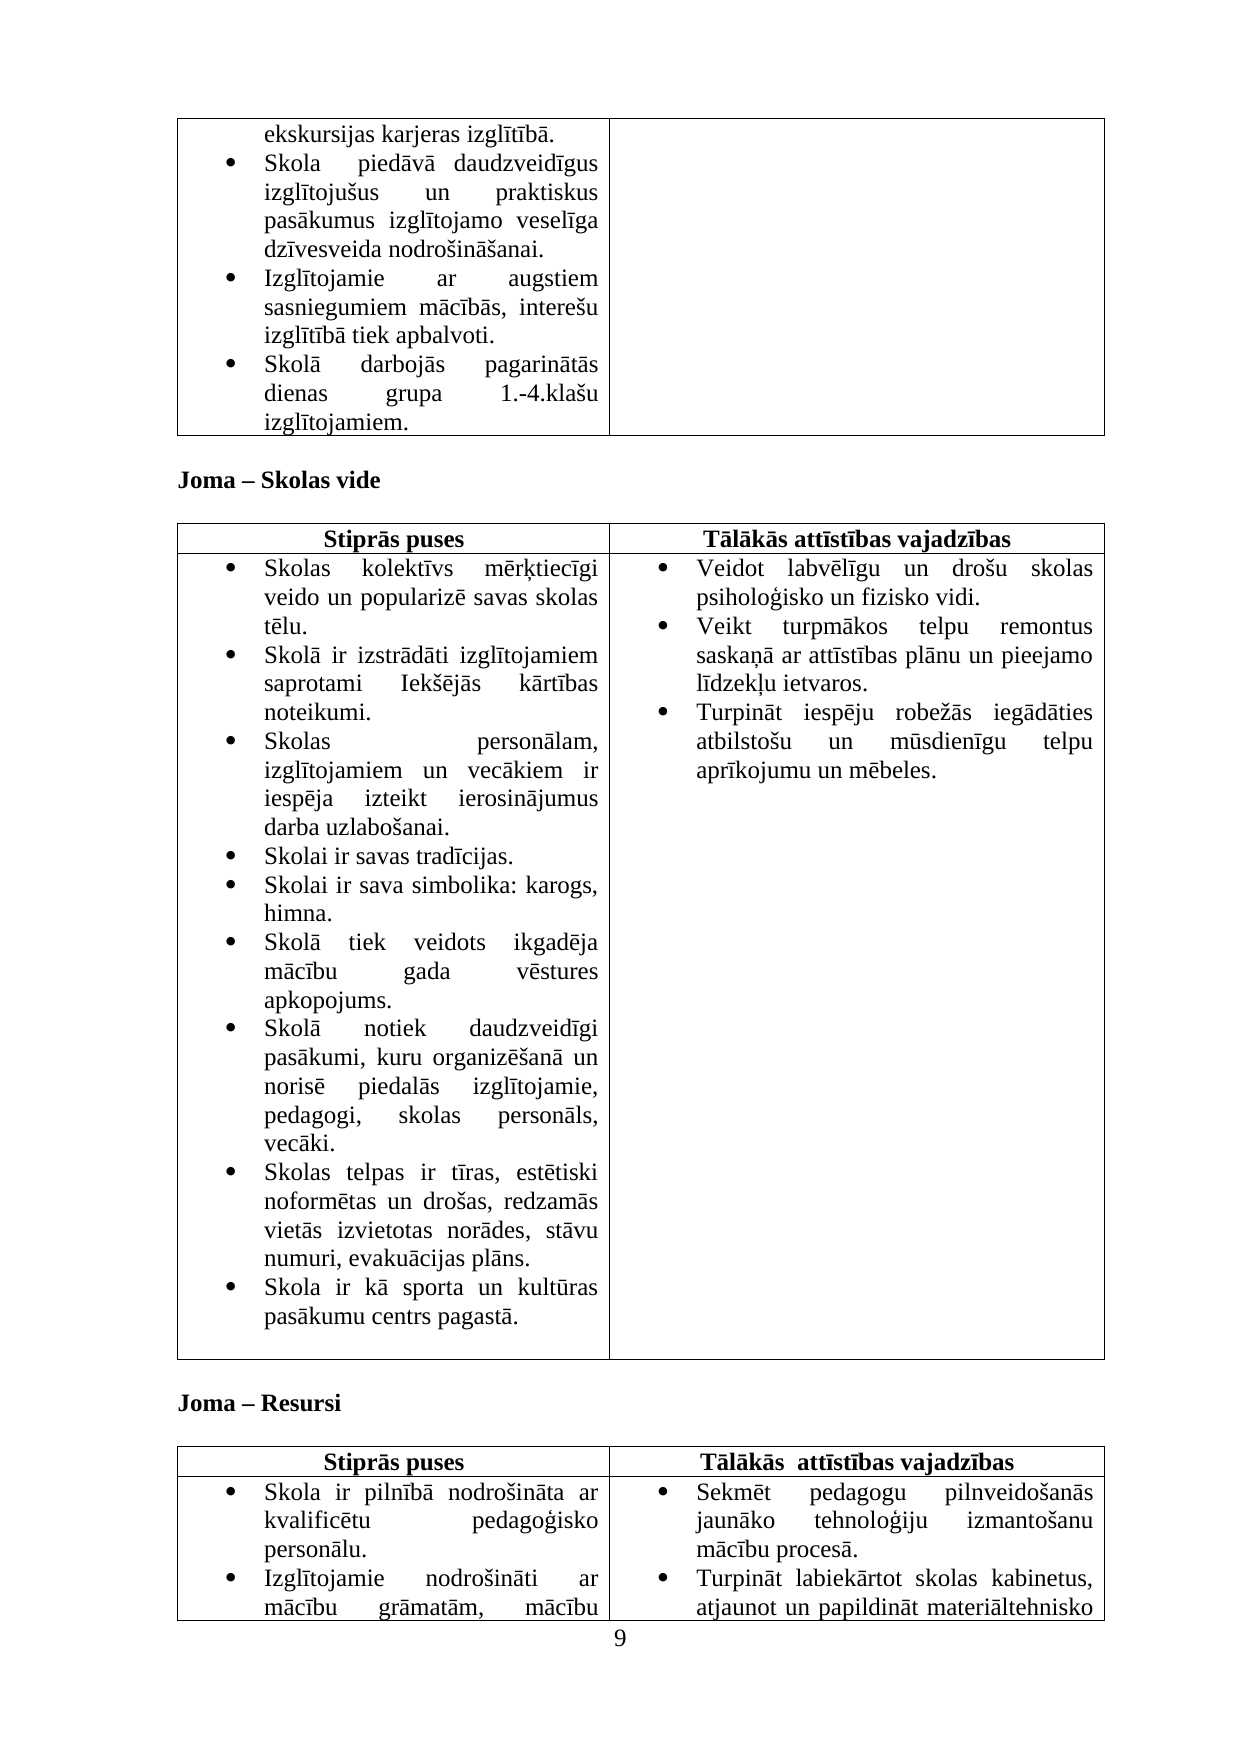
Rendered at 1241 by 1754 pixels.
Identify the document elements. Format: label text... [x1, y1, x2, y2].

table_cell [610, 119, 1104, 435]
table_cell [178, 119, 609, 435]
table_header Stiprās puses [178, 524, 609, 552]
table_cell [610, 1477, 1104, 1620]
table_header Tālākās attīstības vajadzības [610, 524, 1104, 552]
text Joma – Skolas vide [177, 465, 1063, 494]
table_header Tālākās attīstības vajadzības [610, 1447, 1104, 1476]
table_cell Veidot labvēlīgu un drošu skolas psiholoģisko un fizisko vidi. Veikt turpmākos telpu remontus saskaņā ar attīstības plānu un pieejamo līdzekļu ietvaros. Turpināt iespēju robežās iegādāties atbilstošu un mūsdienīgu telpu aprīkojumu un mēbeles. [610, 554, 1104, 1358]
table_header Stiprās puses [178, 1447, 609, 1476]
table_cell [178, 1477, 609, 1620]
text Joma – Resursi [177, 1388, 1063, 1417]
table_cell Skolas kolektīvs mērķtiecīgi veido un popularizē savas skolas tēlu. Skolā ir izstrādāti izglītojamiem saprotami Iekšējās kārtības noteikumi. Skolas personālam, izglītojamiem un vecākiem ir iespēja izteikt ierosinājumus darba uzlabošanai. Skolai ir savas tradīcijas. Skolai ir sava simbolika: karogs, himna. Skolā tiek veidots ikgadēja mācību gada vēstures apkopojums. Skolā notiek daudzveidīgi pasākumi, kuru organizēšanā un norisē piedalās izglītojamie, pedagogi, skolas personāls, vecāki. Skolas telpas ir tīras, estētiski noformētas un drošas, redzamās vietās izvietotas norādes, stāvu numuri, evakuācijas plāns. Skola ir kā sporta un kultūras pasākumu centrs pagastā. [178, 554, 609, 1358]
